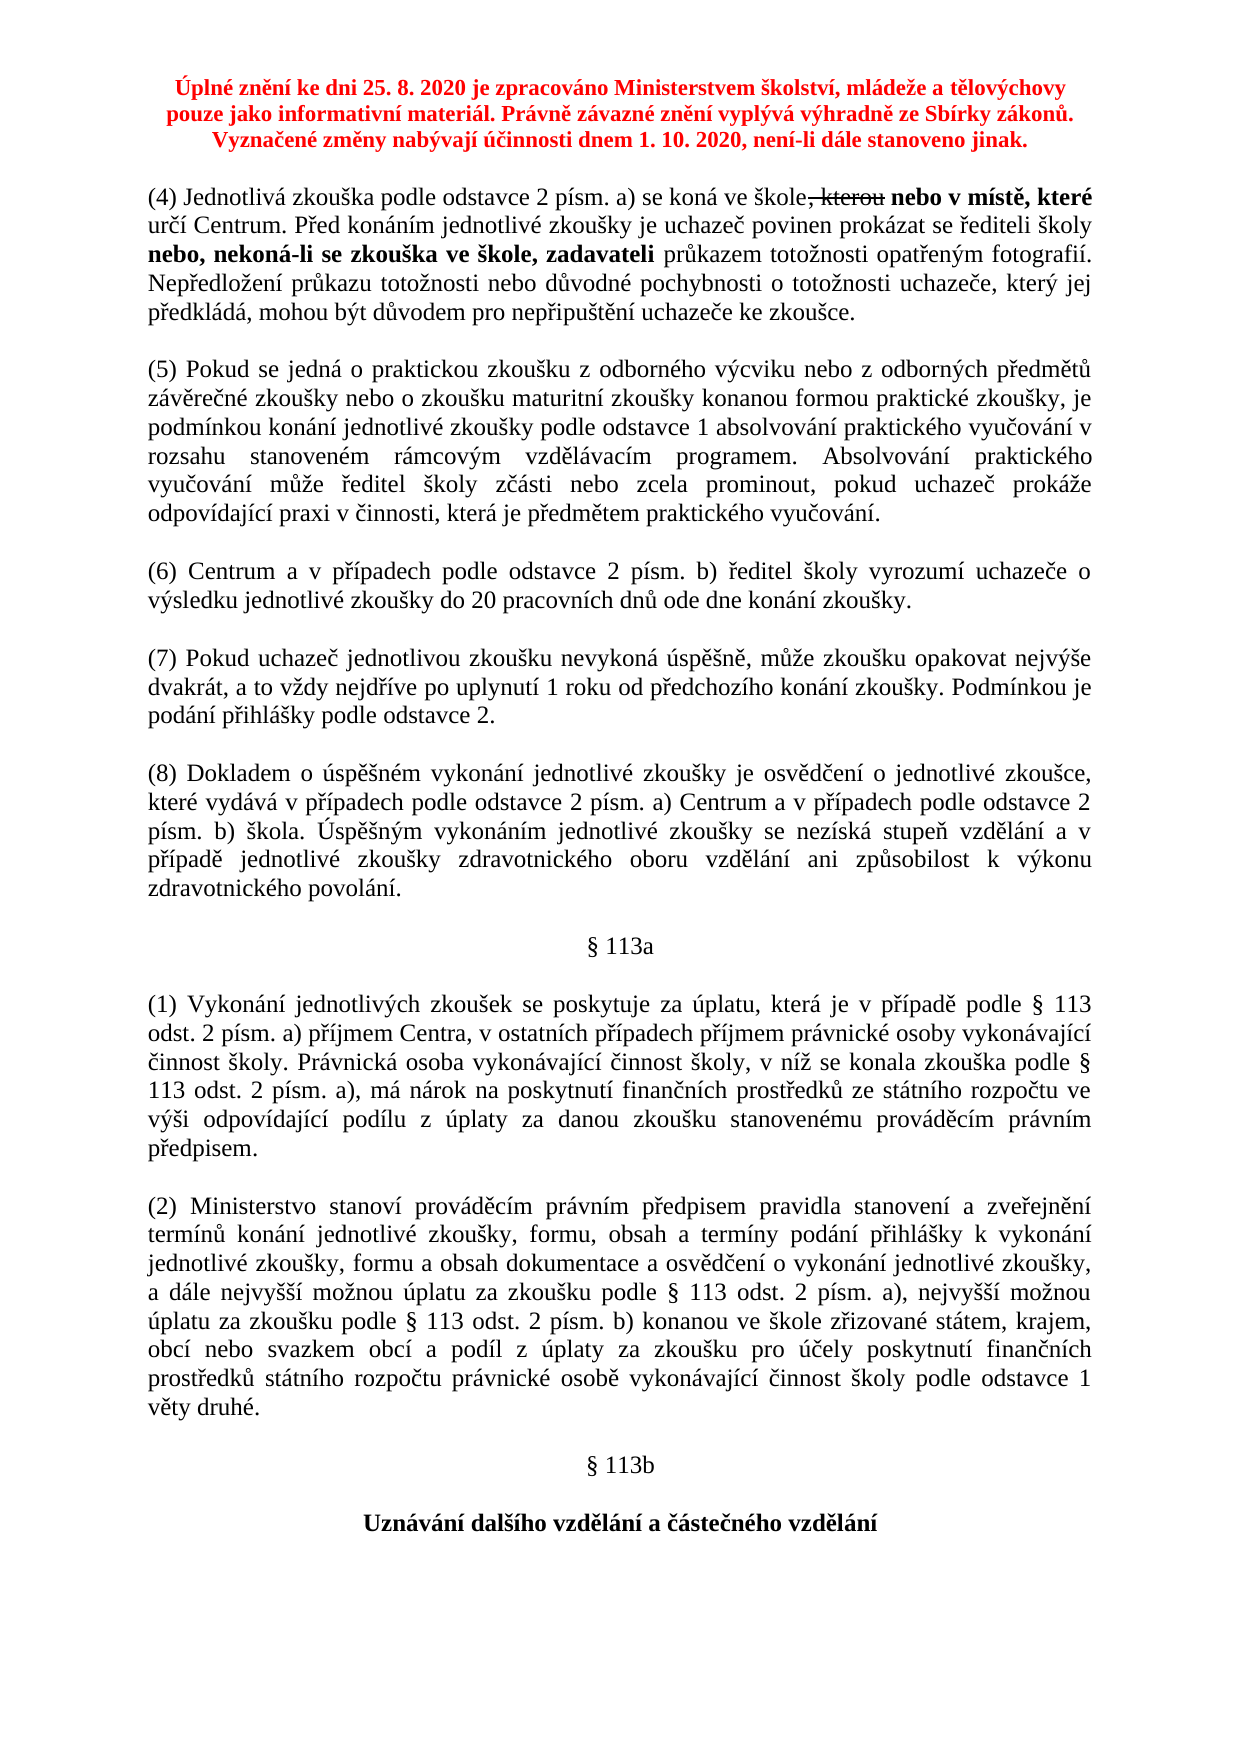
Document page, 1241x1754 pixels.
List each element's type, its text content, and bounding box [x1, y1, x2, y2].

text (7) Pokud uchazeč jednotlivou zkoušku nevykoná úspěšně, může zkoušku opakovat nejvýše dvakrát, a to vždy nejdříve po uplynutí 1 roku od předchozího konání zkoušky. Podmínkou je podání přihlášky podle odstavce 2. [148, 643, 1093, 729]
text § 113b [148, 1450, 1093, 1479]
text § 113a [148, 931, 1093, 960]
text (2) Ministerstvo stanoví prováděcím právním předpisem pravidla stanovení a zveřejnění termínů konání jednotlivé zkoušky, formu, obsah a termíny podání přihlášky k vykonání jednotlivé zkoušky, formu a obsah dokumentace a osvědčení o vykonání jednotlivé zkoušky, a dále nejvyšší možnou úplatu za zkoušku podle § 113 odst. 2 písm. a), nejvyšší možnou úplatu za zkoušku podle § 113 odst. 2 písm. b) konanou ve škole zřizované státem, krajem, obcí nebo svazkem obcí a podíl z úplaty za zkoušku pro účely poskytnutí finančních prostředků státního rozpočtu právnické osobě vykonávající činnost školy podle odstavce 1 věty druhé. [148, 1191, 1093, 1421]
text (8) Dokladem o úspěšném vykonání jednotlivé zkoušky je osvědčení o jednotlivé zkoušce, které vydává v případech podle odstavce 2 písm. a) Centrum a v případech podle odstavce 2 písm. b) škola. Úspěšným vykonáním jednotlivé zkoušky se nezíská stupeň vzdělání a v případě jednotlivé zkoušky zdravotnického oboru vzdělání ani způsobilost k výkonu zdravotnického povolání. [148, 758, 1093, 902]
text (5) Pokud se jedná o praktickou zkoušku z odborného výcviku nebo z odborných předmětů závěrečné zkoušky nebo o zkoušku maturitní zkoušky konanou formou praktické zkoušky, je podmínkou konání jednotlivé zkoušky podle odstavce 1 absolvování praktického vyučování v rozsahu stanoveném rámcovým vzdělávacím programem. Absolvování praktického vyučování může ředitel školy zčásti nebo zcela prominout, pokud uchazeč prokáže odpovídající praxi v činnosti, která je předmětem praktického vyučování. [148, 354, 1093, 527]
text Uznávání dalšího vzdělání a částečného vzdělání [148, 1508, 1093, 1537]
text (1) Vykonání jednotlivých zkoušek se poskytuje za úplatu, která je v případě podle § 113 odst. 2 písm. a) příjmem Centra, v ostatních případech příjmem právnické osoby vykonávající činnost školy. Právnická osoba vykonávající činnost školy, v níž se konala zkouška podle § 113 odst. 2 písm. a), má nárok na poskytnutí finančních prostředků ze státního rozpočtu ve výši odpovídající podílu z úplaty za danou zkoušku stanovenému prováděcím právním předpisem. [148, 989, 1093, 1162]
text (4) Jednotlivá zkouška podle odstavce 2 písm. a) se koná ve škole, kterou nebo v místě, které určí Centrum. Před konáním jednotlivé zkoušky je uchazeč povinen prokázat se řediteli školy nebo, nekoná-li se zkouška ve škole, zadavateli průkazem totožnosti opatřeným fotografií. Nepředložení průkazu totožnosti nebo důvodné pochybnosti o totožnosti uchazeče, který jej předkládá, mohou být důvodem pro nepřipuštění uchazeče ke zkoušce. [148, 182, 1093, 325]
text (6) Centrum a v případech podle odstavce 2 písm. b) ředitel školy vyrozumí uchazeče o výsledku jednotlivé zkoušky do 20 pracovních dnů ode dne konání zkoušky. [148, 556, 1093, 614]
